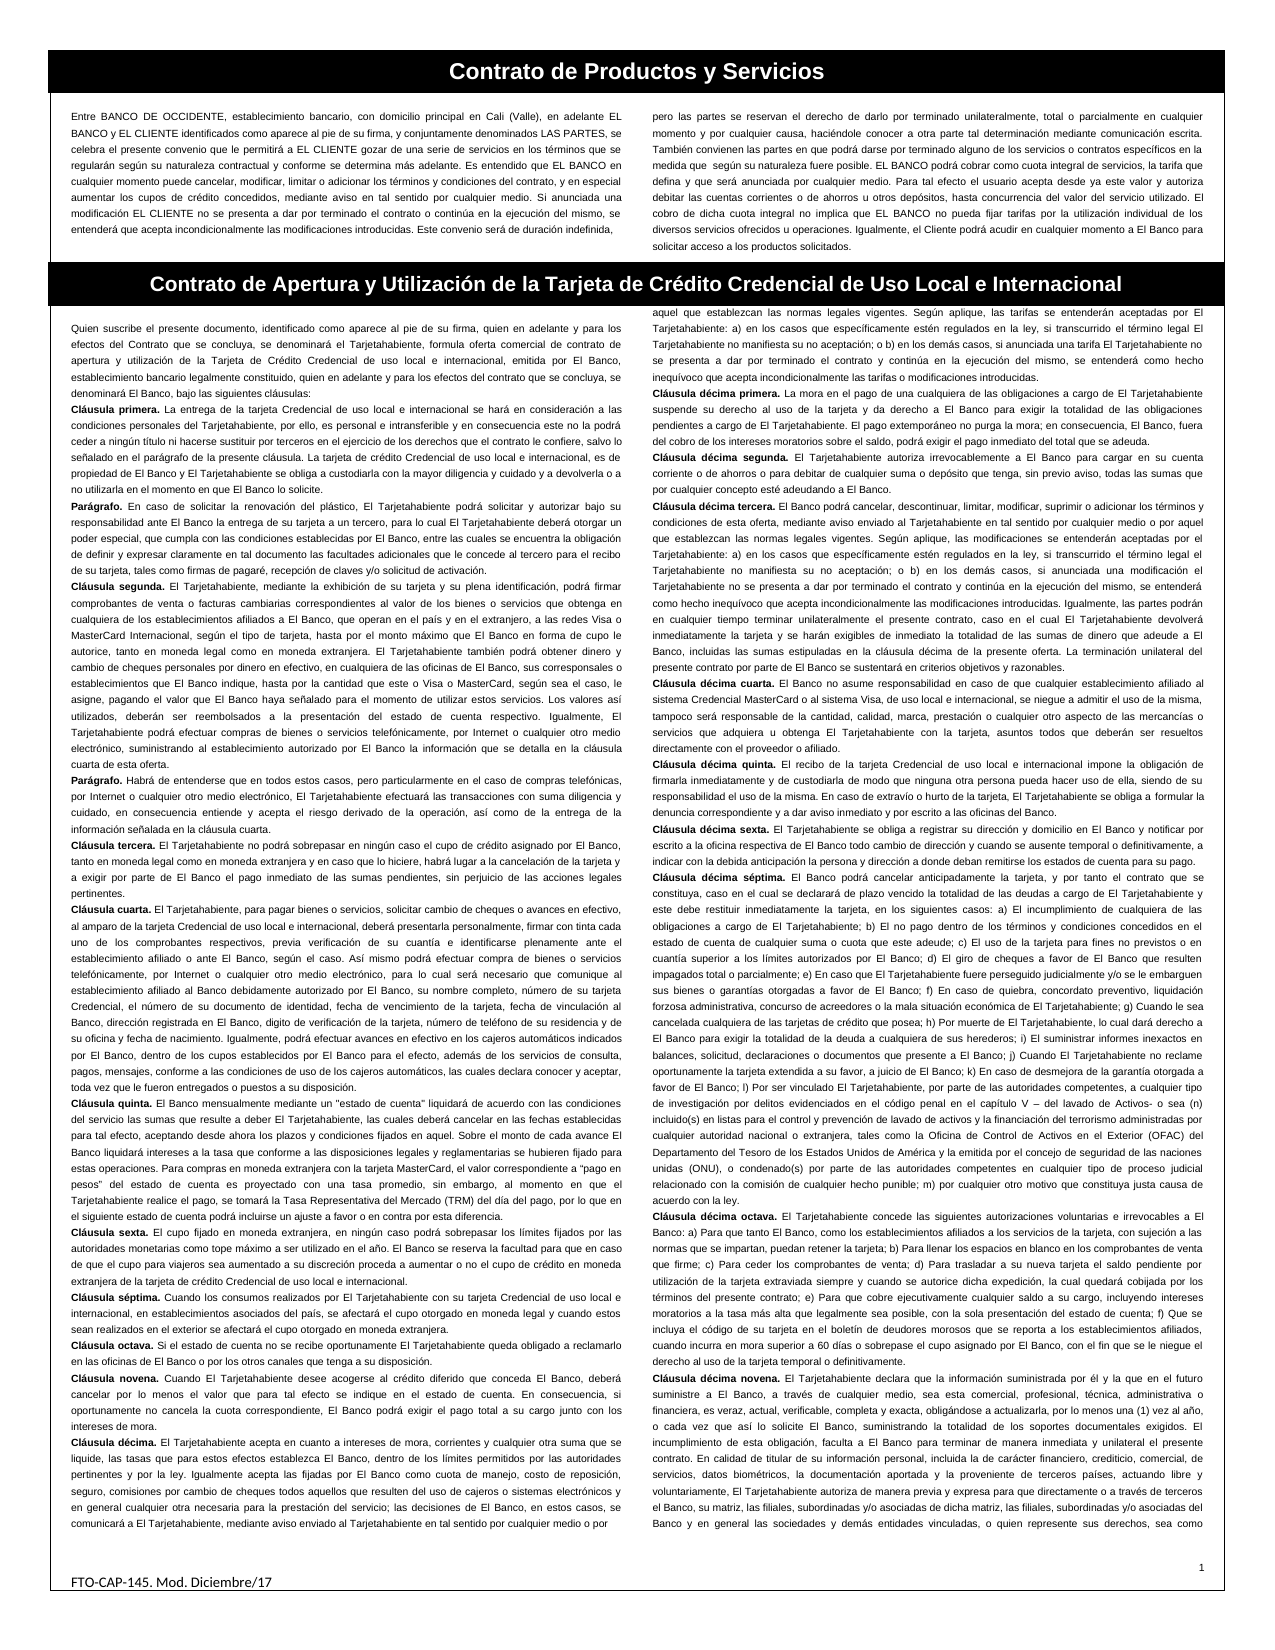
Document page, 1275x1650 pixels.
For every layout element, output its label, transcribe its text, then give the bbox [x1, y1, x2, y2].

text Cláusula cuarta. El Tarjetahabiente, para pagar bienes o servicios, solicitar cambio de cheques o avances en efectivo, al amparo de la tarjeta Credencial de uso local e internacional, deberá presentarla personalmente, firmar con tinta cada uno de los comprobantes respectivos, previa verificación de su cuantía e identificarse plenamente ante el establecimiento afiliado o ante El Banco, según el caso. Así mismo podrá efectuar compra de bienes o servicios telefónicamente, por Internet o cualquier otro medio electrónico, para lo cual será necesario que comunique al establecimiento afiliado al Banco debidamente autorizado por El Banco, su nombre completo, número de su tarjeta Credencial, el número de su documento de identidad, fecha de vencimiento de la tarjeta, fecha de vinculación al Banco, dirección registrada en El Banco, digito de verificación de la tarjeta, número de teléfono de su residencia y de su oficina y fecha de nacimiento. Igualmente, podrá efectuar avances en efectivo en los cajeros automáticos indicados por El Banco, dentro de los cupos establecidos por El Banco para el efecto, además de los servicios de consulta, pagos, mensajes, conforme a las condiciones de uso de los cajeros automáticos, las cuales declara conocer y aceptar, toda vez que le fueron entregados o puestos a su disposición. [71, 904, 623, 1093]
text Cláusula décima séptima. El Banco podrá cancelar anticipadamente la tarjeta, y por tanto el contrato que se constituya, caso en el cual se declarará de plazo vencido la totalidad de las deudas a cargo de El Tarjetahabiente y este debe restituir inmediatamente la tarjeta, en los siguientes casos: a) El incumplimiento de cualquiera de las obligaciones a cargo de El Tarjetahabiente; b) El no pago dentro de los términos y condiciones concedidos en el estado de cuenta de cualquier suma o cuota que este adeude; c) El uso de la tarjeta para fines no previstos o en cuantía superior a los límites autorizados por El Banco; d) El giro de cheques a favor de El Banco que resulten impagados total o parcialmente; e) En caso que El Tarjetahabiente fuere perseguido judicialmente y/o se le embarguen sus bienes o garantías otorgadas a favor de El Banco; f) En caso de quiebra, concordato preventivo, liquidación forzosa administrativa, concurso de acreedores o la mala situación económica de El Tarjetahabiente; g) Cuando le sea cancelada cualquiera de las tarjetas de crédito que posea; h) Por muerte de El Tarjetahabiente, lo cual dará derecho a El Banco para exigir la totalidad de la deuda a cualquiera de sus herederos; i) El suministrar informes inexactos en balances, solicitud, declaraciones o documentos que presente a El Banco; j) Cuando El Tarjetahabiente no reclame oportunamente la tarjeta extendida a su favor, a juicio de El Banco; k) En caso de desmejora de la garantía otorgada a favor de El Banco; l) Por ser vinculado El Tarjetahabiente, por parte de las autoridades competentes, a cualquier tipo de investigación por delitos evidenciados en el código penal en el capítulo V – del lavado de Activos- o sea (n) incluido(s) en listas para el control y prevención de lavado de activos y la financiación del terrorismo administradas por cualquier autoridad nacional o extranjera, tales como la Oficina de Control de Activos en el Exterior (OFAC) del Departamento del Tesoro de los Estados Unidos de América y la emitida por el concejo de seguridad de las naciones unidas (ONU), o condenado(s) por parte de las autoridades competentes en cualquier tipo de proceso judicial relacionado con la comisión de cualquier hecho punible; m) por cualquier otro motivo que constituya justa causa de acuerdo con la ley. [652, 872, 1204, 1207]
text Parágrafo. Habrá de entenderse que en todos estos casos, pero particularmente en el caso de compras telefónicas, por Internet o cualquier otro medio electrónico, El Tarjetahabiente efectuará las transacciones con suma diligencia y cuidado, en consecuencia entiende y acepta el riesgo derivado de la operación, así como de la entrega de la información señalada en la cláusula cuarta. [71, 775, 623, 835]
text Cláusula décima sexta. El Tarjetahabiente se obliga a registrar su dirección y domicilio en El Banco y notificar por escrito a la oficina respectiva de El Banco todo cambio de dirección y cuando se ausente temporal o definitivamente, a indicar con la debida anticipación la persona y dirección a donde deban remitirse los estados de cuenta para su pago. [652, 823, 1204, 867]
text Cláusula tercera. El Tarjetahabiente no podrá sobrepasar en ningún caso el cupo de crédito asignado por El Banco, tanto en moneda legal como en moneda extranjera y en caso que lo hiciere, habrá lugar a la cancelación de la tarjeta y a exigir por parte de El Banco el pago inmediato de las sumas pendientes, sin perjuicio de las acciones legales pertinentes. [71, 839, 623, 900]
text Quien suscribe el presente documento, identificado como aparece al pie de su firma, quien en adelante y para los efectos del Contrato que se concluya, se denominará el Tarjetahabiente, formula oferta comercial de contrato de apertura y utilización de la Tarjeta de Crédito Credencial de uso local e internacional, emitida por El Banco, establecimiento bancario legalmente constituido, quien en adelante y para los efectos del contrato que se concluya, se denominará El Banco, bajo las siguientes cláusulas: [71, 323, 623, 399]
text Cláusula décima octava. El Tarjetahabiente concede las siguientes autorizaciones voluntarias e irrevocables a El Banco: a) Para que tanto El Banco, como los establecimientos afiliados a los servicios de la tarjeta, con sujeción a las normas que se impartan, puedan retener la tarjeta; b) Para llenar los espacios en blanco en los comprobantes de venta que firme; c) Para ceder los comprobantes de venta; d) Para trasladar a su nueva tarjeta el saldo pendiente por utilización de la tarjeta extraviada siempre y cuando se autorice dicha expedición, la cual quedará cobijada por los términos del presente contrato; e) Para que cobre ejecutivamente cualquier saldo a su cargo, incluyendo intereses moratorios a la tasa más alta que legalmente sea posible, con la sola presentación del estado de cuenta; f) Que se incluya el código de su tarjeta en el boletín de deudores morosos que se reporta a los establecimientos afiliados, cuando incurra en mora superior a 60 días o sobrepase el cupo asignado por El Banco, con el fin que se le niegue el derecho al uso de la tarjeta temporal o definitivamente. [652, 1211, 1204, 1368]
text Cláusula décima quinta. El recibo de la tarjeta Credencial de uso local e internacional impone la obligación de firmarla inmediatamente y de custodiarla de modo que ninguna otra persona pueda hacer uso de ella, siendo de su responsabilidad el uso de la misma. En caso de extravío o hurto de la tarjeta, El Tarjetahabiente se obliga a formular la denuncia correspondiente y a dar aviso inmediato y por escrito a las oficinas del Banco. [652, 759, 1204, 819]
text pero las partes se reservan el derecho de darlo por terminado unilateralmente, total o parcialmente en cualquier momento y por cualquier causa, haciéndole conocer a otra parte tal determinación mediante comunicación escrita. También convienen las partes en que podrá darse por terminado alguno de los servicios o contratos específicos en la medida que según su naturaleza fuere posible. EL BANCO podrá cobrar como cuota integral de servicios, la tarifa que defina y que será anunciada por cualquier medio. Para tal efecto el usuario acepta desde ya este valor y autoriza debitar las cuentas corrientes o de ahorros u otros depósitos, hasta concurrencia del valor del servicio utilizado. El cobro de dicha cuota integral no implica que EL BANCO no pueda fijar tarifas por la utilización individual de los diversos servicios ofrecidos u operaciones. Igualmente, el Cliente podrá acudir en cualquier momento a El Banco para solicitar acceso a los productos solicitados. [652, 111, 1204, 252]
text Cláusula segunda. El Tarjetahabiente, mediante la exhibición de su tarjeta y su plena identificación, podrá firmar comprobantes de venta o facturas cambiarias correspondientes al valor de los bienes o servicios que obtenga en cualquiera de los establecimientos afiliados a El Banco, que operan en el país y en el extranjero, a las redes Visa o MasterCard Internacional, según el tipo de tarjeta, hasta por el monto máximo que El Banco en forma de cupo le autorice, tanto en moneda legal como en moneda extranjera. El Tarjetahabiente también podrá obtener dinero y cambio de cheques personales por dinero en efectivo, en cualquiera de las oficinas de El Banco, sus corresponsales o establecimientos que El Banco indique, hasta por la cantidad que este o Visa o MasterCard, según sea el caso, le asigne, pagando el valor que El Banco haya señalado para el momento de utilizar estos servicios. Los valores así utilizados, deberán ser reembolsados a la presentación del estado de cuenta respectivo. Igualmente, El Tarjetahabiente podrá efectuar compras de bienes o servicios telefónicamente, por Internet o cualquier otro medio electrónico, suministrando al establecimiento autorizado por El Banco la información que se detalla en la cláusula cuarta de esta oferta. [71, 581, 623, 771]
text Cláusula décima cuarta. El Banco no asume responsabilidad en caso de que cualquier establecimiento afiliado al sistema Credencial MasterCard o al sistema Visa, de uso local e internacional, se niegue a admitir el uso de la misma, tampoco será responsable de la cantidad, calidad, marca, prestación o cualquier otro aspecto de las mercancías o servicios que adquiera u obtenga El Tarjetahabiente con la tarjeta, asuntos todos que deberán ser resueltos directamente con el proveedor o afiliado. [652, 678, 1204, 754]
text Cláusula novena. Cuando El Tarjetahabiente desee acogerse al crédito diferido que conceda El Banco, deberá cancelar por lo menos el valor que para tal efecto se indique en el estado de cuenta. En consecuencia, si oportunamente no cancela la cuota correspondiente, El Banco podrá exigir el pago total a su cargo junto con los intereses de mora. [71, 1372, 623, 1433]
text Cláusula décima. El Tarjetahabiente acepta en cuanto a intereses de mora, corrientes y cualquier otra suma que se liquide, las tasas que para estos efectos establezca El Banco, dentro de los límites permitidos por las autoridades pertinentes y por la ley. Igualmente acepta las fijadas por El Banco como cuota de manejo, costo de reposición, seguro, comisiones por cambio de cheques todos aquellos que resulten del uso de cajeros o sistemas electrónicos y en general cualquier otra necesaria para la prestación del servicio; las decisiones de El Banco, en estos casos, se comunicará a El Tarjetahabiente, mediante aviso enviado al Tarjetahabiente en tal sentido por cualquier medio o por [71, 1437, 623, 1529]
text Cláusula séptima. Cuando los consumos realizados por El Tarjetahabiente con su tarjeta Credencial de uso local e internacional, en establecimientos asociados del país, se afectará el cupo otorgado en moneda legal y cuando estos sean realizados en el exterior se afectará el cupo otorgado en moneda extranjera. [71, 1291, 623, 1336]
text Cláusula quinta. El Banco mensualmente mediante un "estado de cuenta" liquidará de acuerdo con las condiciones del servicio las sumas que resulte a deber El Tarjetahabiente, las cuales deberá cancelar en las fechas establecidas para tal efecto, aceptando desde ahora los plazos y condiciones fijados en aquel. Sobre el monto de cada avance El Banco liquidará intereses a la tasa que conforme a las disposiciones legales y reglamentarias se hubieren fijado para estas operaciones. Para compras en moneda extranjera con la tarjeta MasterCard, el valor correspondiente a “pago en pesos” del estado de cuenta es proyectado con una tasa promedio, sin embargo, al momento en que el Tarjetahabiente realice el pago, se tomará la Tasa Representativa del Mercado (TRM) del día del pago, por lo que en el siguiente estado de cuenta podrá incluirse un ajuste a favor o en contra por esta diferencia. [71, 1098, 623, 1223]
text Entre BANCO DE OCCIDENTE, establecimiento bancario, con domicilio principal en Cali (Valle), en adelante EL BANCO y EL CLIENTE identificados como aparece al pie de su firma, y conjuntamente denominados LAS PARTES, se celebra el presente convenio que le permitirá a EL CLIENTE gozar de una serie de servicios en los términos que se regularán según su naturaleza contractual y conforme se determina más adelante. Es entendido que EL BANCO en cualquier momento puede cancelar, modificar, limitar o adicionar los términos y condiciones del contrato, y en especial aumentar los cupos de crédito concedidos, mediante aviso en tal sentido por cualquier medio. Si anunciada una modificación EL CLIENTE no se presenta a dar por terminado el contrato o continúa en la ejecución del mismo, se entenderá que acepta incondicionalmente las modificaciones introducidas. Este convenio será de duración indefinida, [71, 111, 623, 236]
text aquel que establezcan las normas legales vigentes. Según aplique, las tarifas se entenderán aceptadas por El Tarjetahabiente: a) en los casos que específicamente estén regulados en la ley, si transcurrido el término legal El Tarjetahabiente no manifiesta su no aceptación; o b) en los demás casos, si anunciada una tarifa El Tarjetahabiente no se presenta a dar por terminado el contrato y continúa en la ejecución del mismo, se entenderá como hecho inequívoco que acepta incondicionalmente las tarifas o modificaciones introducidas. [652, 307, 1204, 383]
text Cláusula décima segunda. El Tarjetahabiente autoriza irrevocablemente a El Banco para cargar en su cuenta corriente o de ahorros o para debitar de cualquier suma o depósito que tenga, sin previo aviso, todas las sumas que por cualquier concepto esté adeudando a El Banco. [652, 452, 1204, 496]
text Cláusula décima primera. La mora en el pago de una cualquiera de las obligaciones a cargo de El Tarjetahabiente suspende su derecho al uso de la tarjeta y da derecho a El Banco para exigir la totalidad de las obligaciones pendientes a cargo de El Tarjetahabiente. El pago extemporáneo no purga la mora; en consecuencia, El Banco, fuera del cobro de los intereses moratorios sobre el saldo, podrá exigir el pago inmediato del total que se adeuda. [652, 387, 1204, 448]
text Cláusula décima tercera. El Banco podrá cancelar, descontinuar, limitar, modificar, suprimir o adicionar los términos y condiciones de esta oferta, mediante aviso enviado al Tarjetahabiente en tal sentido por cualquier medio o por aquel que establezcan las normas legales vigentes. Según aplique, las modificaciones se entenderán aceptadas por el Tarjetahabiente: a) en los casos que específicamente estén regulados en la ley, si transcurrido el término legal el Tarjetahabiente no manifiesta su no aceptación; o b) en los demás casos, si anunciada una modificación el Tarjetahabiente no se presenta a dar por terminado el contrato y continúa en la ejecución del mismo, se entenderá como hecho inequívoco que acepta incondicionalmente las modificaciones introducidas. Igualmente, las partes podrán en cualquier tiempo terminar unilateralmente el presente contrato, caso en el cual El Tarjetahabiente devolverá inmediatamente la tarjeta y se harán exigibles de inmediato la totalidad de las sumas de dinero que adeude a El Banco, incluidas las sumas estipuladas en la cláusula décima de la presente oferta. La terminación unilateral del presente contrato por parte de El Banco se sustentará en criterios objetivos y razonables. [652, 500, 1204, 674]
text Cláusula octava. Si el estado de cuenta no se recibe oportunamente El Tarjetahabiente queda obligado a reclamarlo en las oficinas de El Banco o por los otros canales que tenga a su disposición. [71, 1340, 623, 1368]
text Cláusula sexta. El cupo fijado en moneda extranjera, en ningún caso podrá sobrepasar los límites fijados por las autoridades monetarias como tope máximo a ser utilizado en el año. El Banco se reserva la facultad para que en caso de que el cupo para viajeros sea aumentado a su discreción proceda a aumentar o no el cupo de crédito en moneda extranjera de la tarjeta de crédito Credencial de uso local e internacional. [71, 1227, 623, 1287]
text Cláusula primera. La entrega de la tarjeta Credencial de uso local e internacional se hará en consideración a las condiciones personales del Tarjetahabiente, por ello, es personal e intransferible y en consecuencia este no la podrá ceder a ningún título ni hacerse sustituir por terceros en el ejercicio de los derechos que el contrato le confiere, salvo lo señalado en el parágrafo de la presente cláusula. La tarjeta de crédito Credencial de uso local e internacional, es de propiedad de El Banco y El Tarjetahabiente se obliga a custodiarla con la mayor diligencia y cuidado y a devolverla o a no utilizarla en el momento en que El Banco lo solicite. [71, 403, 623, 496]
text Parágrafo. En caso de solicitar la renovación del plástico, El Tarjetahabiente podrá solicitar y autorizar bajo su responsabilidad ante El Banco la entrega de su tarjeta a un tercero, para lo cual El Tarjetahabiente deberá otorgar un poder especial, que cumpla con las condiciones establecidas por El Banco, entre las cuales se encuentra la obligación de definir y expresar claramente en tal documento las facultades adicionales que le concede al tercero para el recibo de su tarjeta, tales como firmas de pagaré, recepción de claves y/o solicitud de activación. [71, 500, 623, 577]
